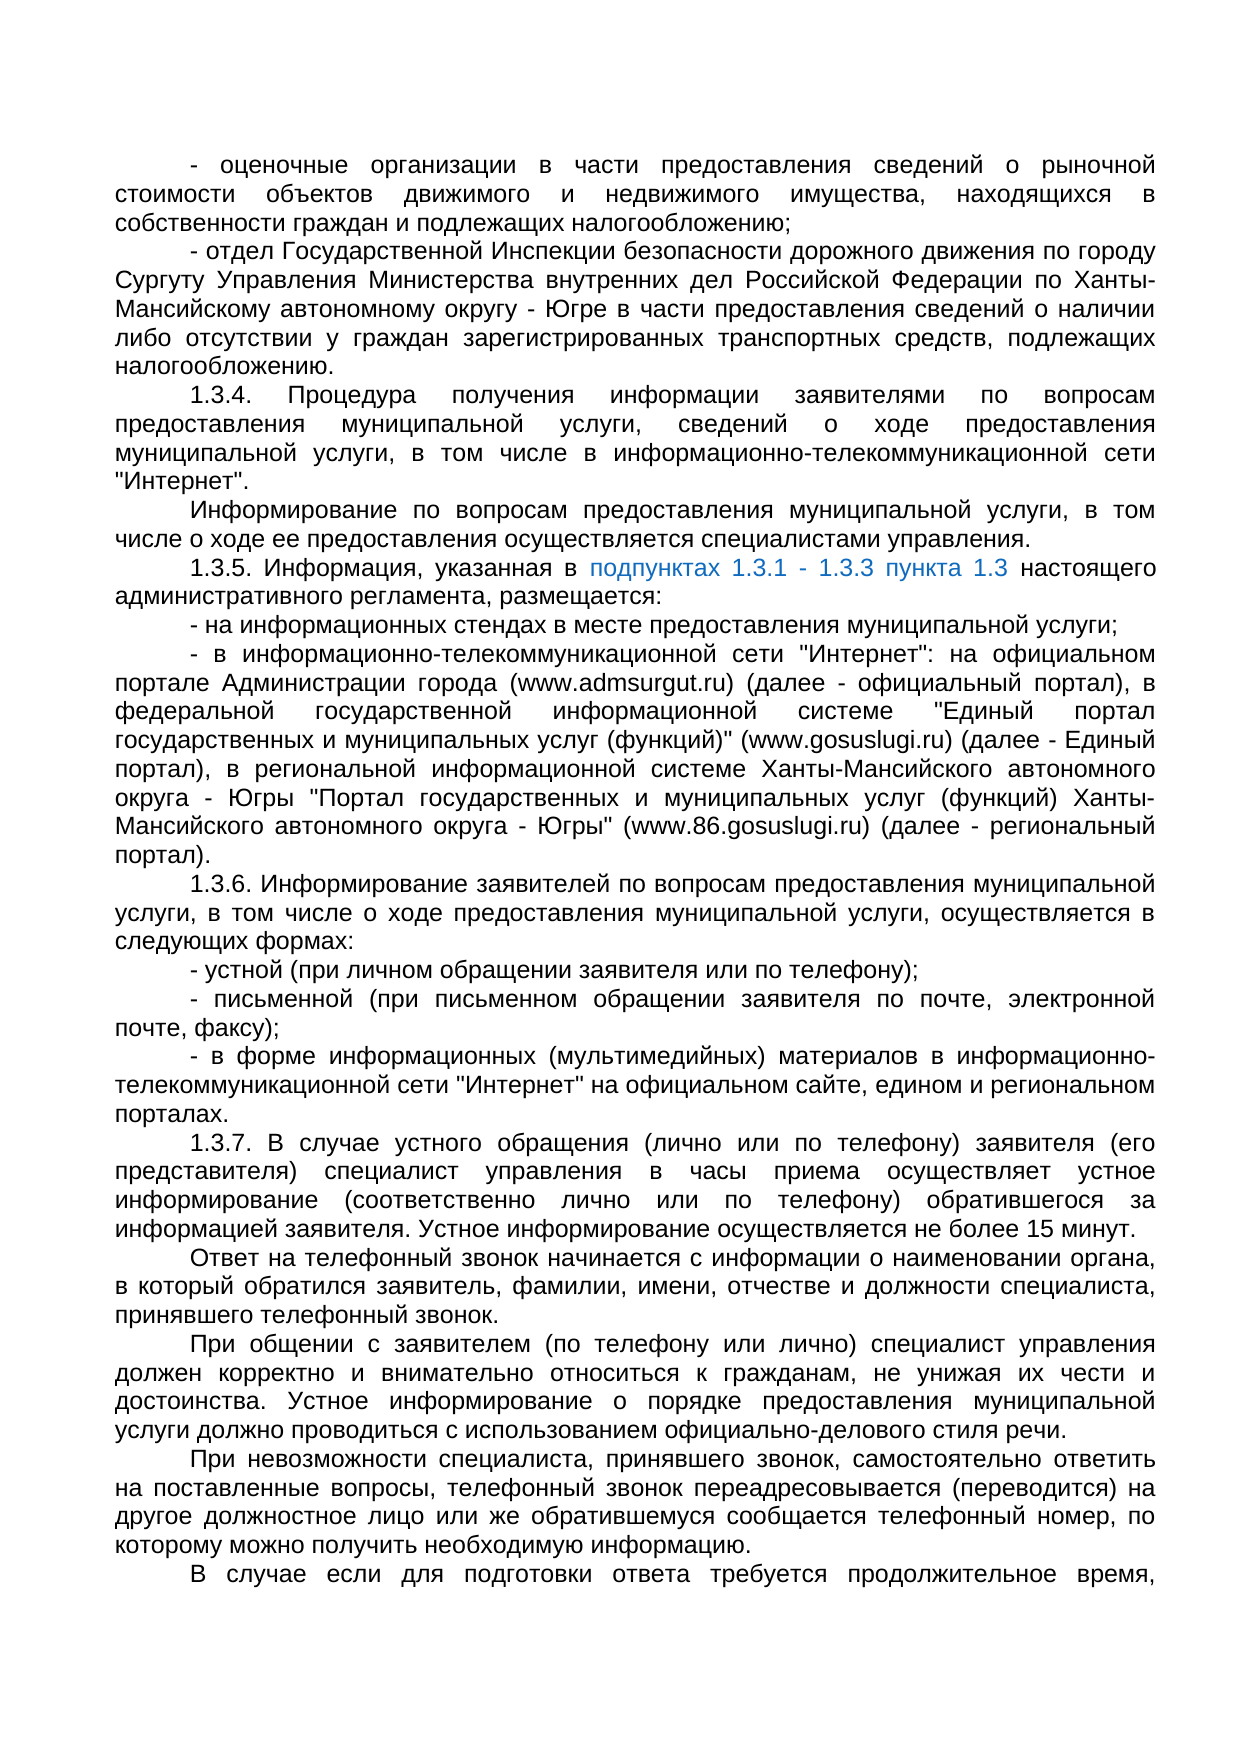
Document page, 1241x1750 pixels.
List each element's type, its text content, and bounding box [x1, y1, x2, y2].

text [114, 1559, 1157, 1587]
text 1.3.6. Информирование заявителей по вопросам предоставления муниципальной услуги, в том числе о ходе предоставления муниципальной услуги, осуществляется в следующих формах: [114, 869, 1157, 955]
text - оценочные организации в части предоставления сведений о рыночной стоимости объектов движимого и недвижимого имущества, находящихся в собственности граждан и подлежащих налогообложению; [114, 150, 1157, 236]
text Информирование по вопросам предоставления муниципальной услуги, в том числе о ходе ее предоставления осуществляется специалистами управления. [114, 495, 1157, 552]
text - устной (при личном обращении заявителя или по телефону); [114, 955, 1157, 984]
text При общении с заявителем (по телефону или лично) специалист управления должен корректно и внимательно относиться к гражданам, не унижая их чести и достоинства. Устное информирование о порядке предоставления муниципальной услуги должно проводиться с использованием официально-делового стиля речи. [114, 1329, 1157, 1444]
text 1.3.5. Информация, указанная в подпунктах 1.3.1 - 1.3.3 пункта 1.3 настоящего административного регламента, размещается: [114, 552, 1157, 610]
text - в форме информационных (мультимедийных) материалов в информационно-телекоммуникационной сети "Интернет" на официальном сайте, едином и региональном порталах. [114, 1041, 1157, 1127]
text - письменной (при письменном обращении заявителя по почте, электронной почте, факсу); [114, 984, 1157, 1041]
text 1.3.4. Процедура получения информации заявителями по вопросам предоставления муниципальной услуги, сведений о ходе предоставления муниципальной услуги, в том числе в информационно-телекоммуникационной сети "Интернет". [114, 380, 1157, 495]
text - в информационно-телекоммуникационной сети "Интернет": на официальном портале Администрации города (www.admsurgut.ru) (далее - официальный портал), в федеральной государственной информационной системе "Единый портал государственных и муниципальных услуг (функций)" (www.gosuslugi.ru) (далее - Единый портал), в региональной информационной системе Ханты-Мансийского автономного округа - Югры "Портал государственных и муниципальных услуг (функций) Ханты-Мансийского автономного округа - Югры" (www.86.gosuslugi.ru) (далее - региональный портал). [114, 639, 1157, 869]
text - отдел Государственной Инспекции безопасности дорожного движения по городу Сургуту Управления Министерства внутренних дел Российской Федерации по Ханты-Мансийскому автономному округу - Югре в части предоставления сведений о наличии либо отсутствии у граждан зарегистрированных транспортных средств, подлежащих налогообложению. [114, 236, 1157, 380]
text При невозможности специалиста, принявшего звонок, самостоятельно ответить на поставленные вопросы, телефонный звонок переадресовывается (переводится) на другое должностное лицо или же обратившемуся сообщается телефонный номер, по которому можно получить необходимую информацию. [114, 1444, 1157, 1559]
text 1.3.7. В случае устного обращения (лично или по телефону) заявителя (его представителя) специалист управления в часы приема осуществляет устное информирование (соответственно лично или по телефону) обратившегося за информацией заявителя. Устное информирование осуществляется не более 15 минут. [114, 1127, 1157, 1242]
text - на информационных стендах в месте предоставления муниципальной услуги; [114, 610, 1157, 639]
text Ответ на телефонный звонок начинается с информации о наименовании органа, в который обратился заявитель, фамилии, имени, отчестве и должности специалиста, принявшего телефонный звонок. [114, 1242, 1157, 1329]
